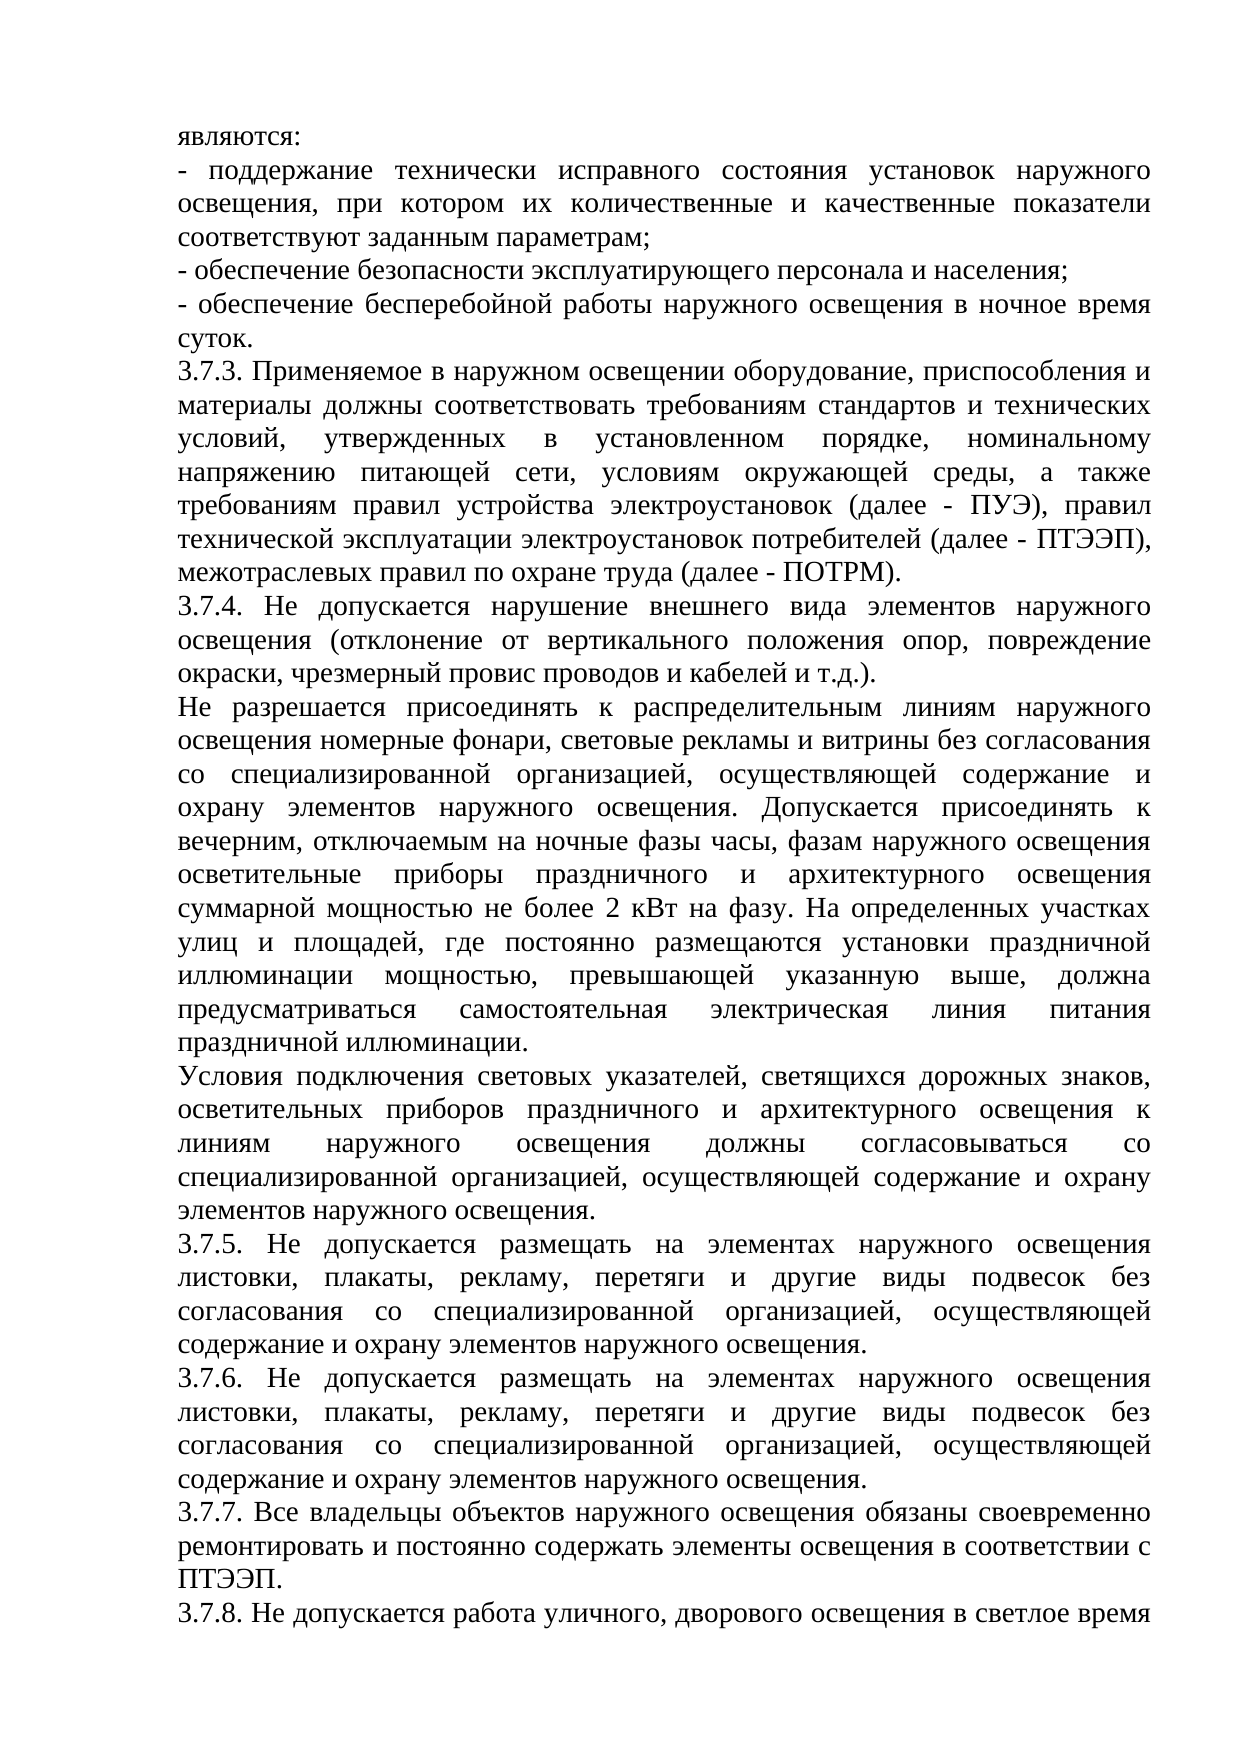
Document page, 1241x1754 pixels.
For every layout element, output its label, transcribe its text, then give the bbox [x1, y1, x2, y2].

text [177, 1595, 1152, 1629]
text - поддержание технически исправного состояния установок наружного освещения, при котором их количественные и качественные показатели соответствуют заданным параметрам; [177, 152, 1152, 252]
text 3.7.5. Не допускается размещать на элементах наружного освещения листовки, плакаты, рекламу, перетяги и другие виды подвесок без согласования со специализированной организацией, осуществляющей содержание и охрану элементов наружного освещения. [177, 1226, 1152, 1360]
text - обеспечение бесперебойной работы наружного освещения в ночное время суток. [177, 286, 1152, 353]
text Не разрешается присоединять к распределительным линиям наружного освещения номерные фонари, световые рекламы и витрины без согласования со специализированной организацией, осуществляющей содержание и охрану элементов наружного освещения. Допускается присоединять к вечерним, отключаемым на ночные фазы часы, фазам наружного освещения осветительные приборы праздничного и архитектурного освещения суммарной мощностью не более 2 кВт на фазу. На определенных участках улиц и площадей, где постоянно размещаются установки праздничной иллюминации мощностью, превышающей указанную выше, должна предусматриваться самостоятельная электрическая линия питания праздничной иллюминации. [177, 689, 1152, 1058]
text 3.7.3. Применяемое в наружном освещении оборудование, приспособления и материалы должны соответствовать требованиям стандартов и технических условий, утвержденных в установленном порядке, номинальному напряжению питающей сети, условиям окружающей среды, а также требованиям правил устройства электроустановок (далее - ПУЭ), правил технической эксплуатации электроустановок потребителей (далее - ПТЭЭП), межотраслевых правил по охране труда (далее - ПОТРМ). [177, 353, 1152, 588]
text Условия подключения световых указателей, светящихся дорожных знаков, осветительных приборов праздничного и архитектурного освещения к линиям наружного освещения должны согласовываться со специализированной организацией, осуществляющей содержание и охрану элементов наружного освещения. [177, 1058, 1152, 1226]
text 3.7.6. Не допускается размещать на элементах наружного освещения листовки, плакаты, рекламу, перетяги и другие виды подвесок без согласования со специализированной организацией, осуществляющей содержание и охрану элементов наружного освещения. [177, 1360, 1152, 1494]
text - обеспечение безопасности эксплуатирующего персонала и населения; [177, 252, 1152, 286]
text 3.7.4. Не допускается нарушение внешнего вида элементов наружного освещения (отклонение от вертикального положения опор, повреждение окраски, чрезмерный провис проводов и кабелей и т.д.). [177, 588, 1152, 689]
text 3.7.7. Все владельцы объектов наружного освещения обязаны своевременно ремонтировать и постоянно содержать элементы освещения в соответствии с ПТЭЭП. [177, 1494, 1152, 1595]
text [177, 118, 1152, 152]
